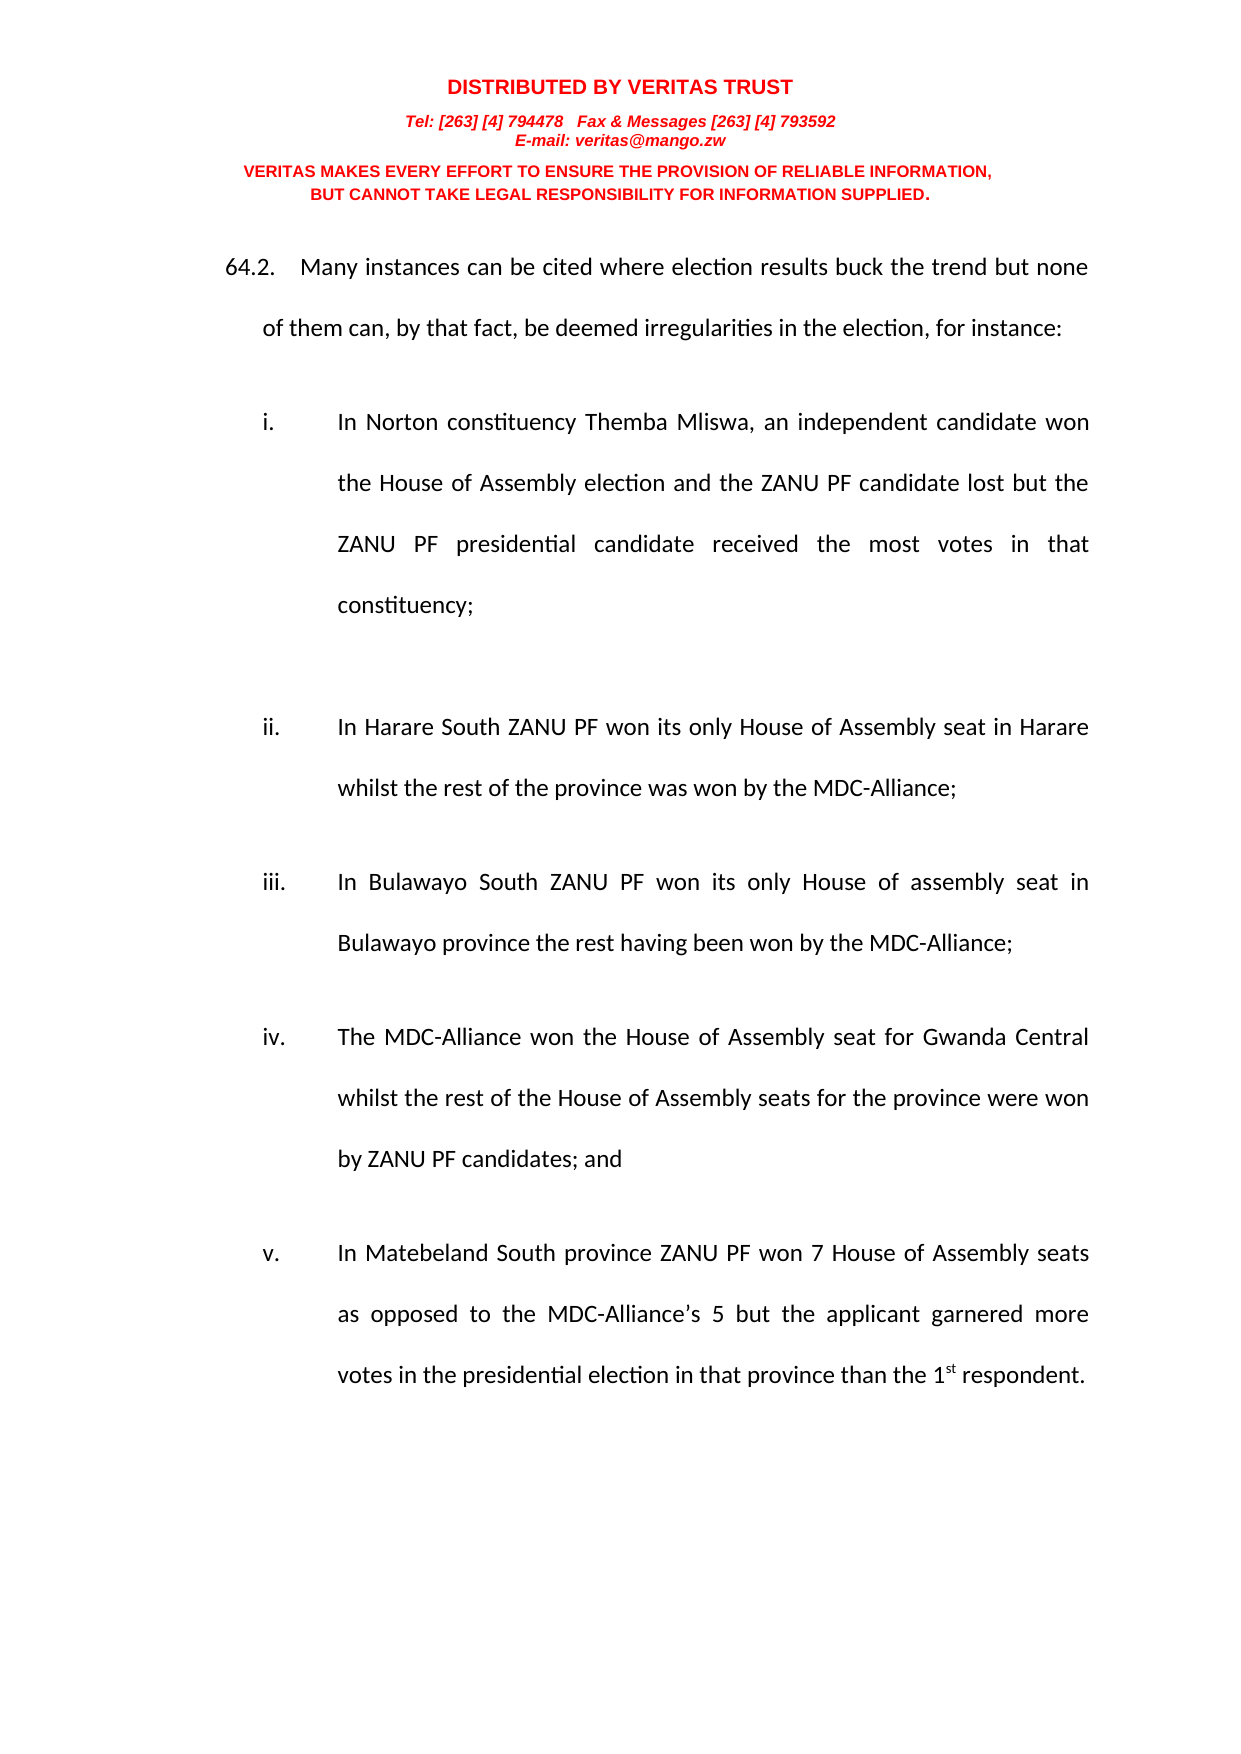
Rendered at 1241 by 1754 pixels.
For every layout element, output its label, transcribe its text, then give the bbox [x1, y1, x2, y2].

list In Matebeland South province ZANU PF won 7 House of Assembly seats as opposed to the MDC-Alliance’s 5 but the applicant garnered more votes in the presidential election in that province than the 1st respondent. [262, 1237, 1090, 1390]
list In Harare South ZANU PF won its only House of Assembly seat in Harare whilst the rest of the province was won by the MDC-Alliance; [262, 711, 1090, 803]
list The MDC-Alliance won the House of Assembly seat for Gwanda Central whilst the rest of the House of Assembly seats for the province were won by ZANU PF candidates; and [262, 1021, 1090, 1174]
list In Bulawayo South ZANU PF won its only House of assembly seat in Bulawayo province the rest having been won by the MDC-Alliance; [262, 866, 1090, 958]
list In Norton constituency Themba Mliswa, an independent candidate won the House of Assembly election and the ZANU PF candidate lost but the ZANU PF presidential candidate received the most votes in that constituency; [262, 406, 1090, 620]
list Many instances can be cited where election results buck the trend but none of them can, by that fact, be deemed irregularities in the election, for instance: [225, 251, 1090, 343]
